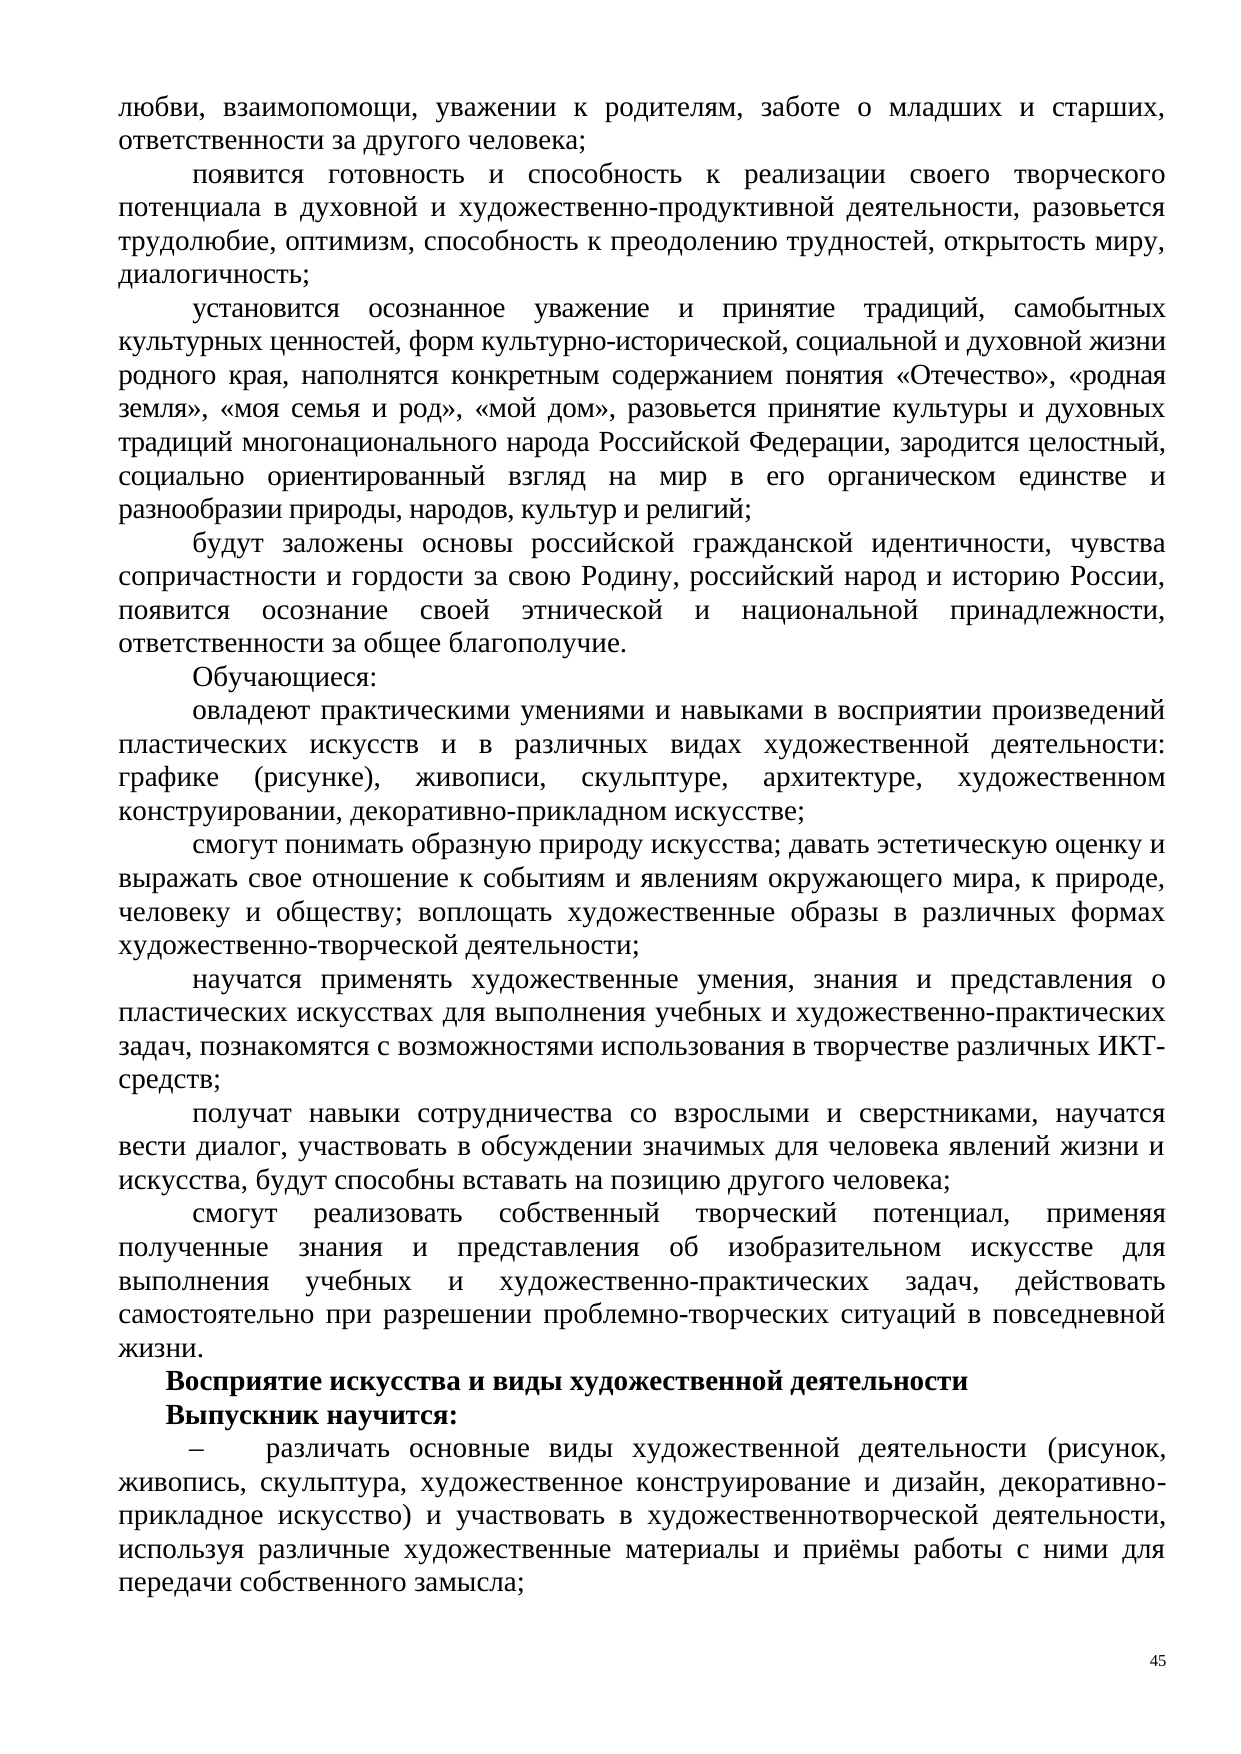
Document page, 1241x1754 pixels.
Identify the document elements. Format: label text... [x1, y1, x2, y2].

text Выпускник научится: [118, 1397, 1166, 1430]
text Восприятие искусства и виды художественной деятельности [118, 1363, 1166, 1397]
text будут заложены основы российской гражданской идентичности, чувства сопричастности и гордости за свою Родину, российский народ и историю России, появится осознание своей этнической и национальной принадлежности, ответственности за общее благополучие. [118, 525, 1166, 659]
text смогут реализовать собственный творческий потенциал, применяя полученные знания и представления об изобразительном искусстве для выполнения учебных и художественно-практических задач, действовать самостоятельно при разрешении проблемно-творческих ситуаций в повседневной жизни. [118, 1196, 1166, 1363]
text появится готовность и способность к реализации своего творческого потенциала в духовной и художественно-продуктивной деятельности, разовьется трудолюбие, оптимизм, способность к преодолению трудностей, открытость миру, диалогичность; [118, 156, 1166, 290]
text Обучающиеся: [118, 659, 1166, 692]
text овладеют практическими умениями и навыками в восприятии произведений пластических искусств и в различных видах художественной деятельности: графике (рисунке), живописи, скульптуре, архитектуре, художественном конструировании, декоративно-прикладном искусстве; [118, 692, 1166, 827]
text установится осознанное уважение и принятие традиций, самобытных культурных ценностей, форм культурно-исторической, социальной и духовной жизни родного края, наполнятся конкретным содержанием понятия «Отечество», «родная земля», «моя семья и род», «мой дом», разовьется принятие культуры и духовных традиций многонационального народа Российской Федерации, зародится целостный, социально ориентированный взгляд на мир в его органическом единстве и разнообразии природы, народов, культур и религий; [118, 290, 1166, 525]
text различать основные виды художественной деятельности (рисунок, живопись, скульптура, художественное конструирование и дизайн, декоративно­прикладное искусство) и участвовать в художественно­творческой деятельности, используя различные художественные материалы и приёмы работы с ними для передачи собственного замысла; [118, 1430, 1166, 1598]
text смогут понимать образную природу искусства; давать эстетическую оценку и выражать свое отношение к событиям и явлениям окружающего мира, к природе, человеку и обществу; воплощать художественные образы в различных формах художественно-творческой деятельности; [118, 827, 1166, 961]
text научатся применять художественные умения, знания и представления о пластических искусствах для выполнения учебных и художественно-практических задач, познакомятся с возможностями использования в творчестве различных ИКТ-средств; [118, 961, 1166, 1095]
text получат навыки сотрудничества со взрослыми и сверстниками, научатся вести диалог, участвовать в обсуждении значимых для человека явлений жизни и искусства, будут способны вставать на позицию другого человека; [118, 1095, 1166, 1196]
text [118, 89, 1166, 156]
